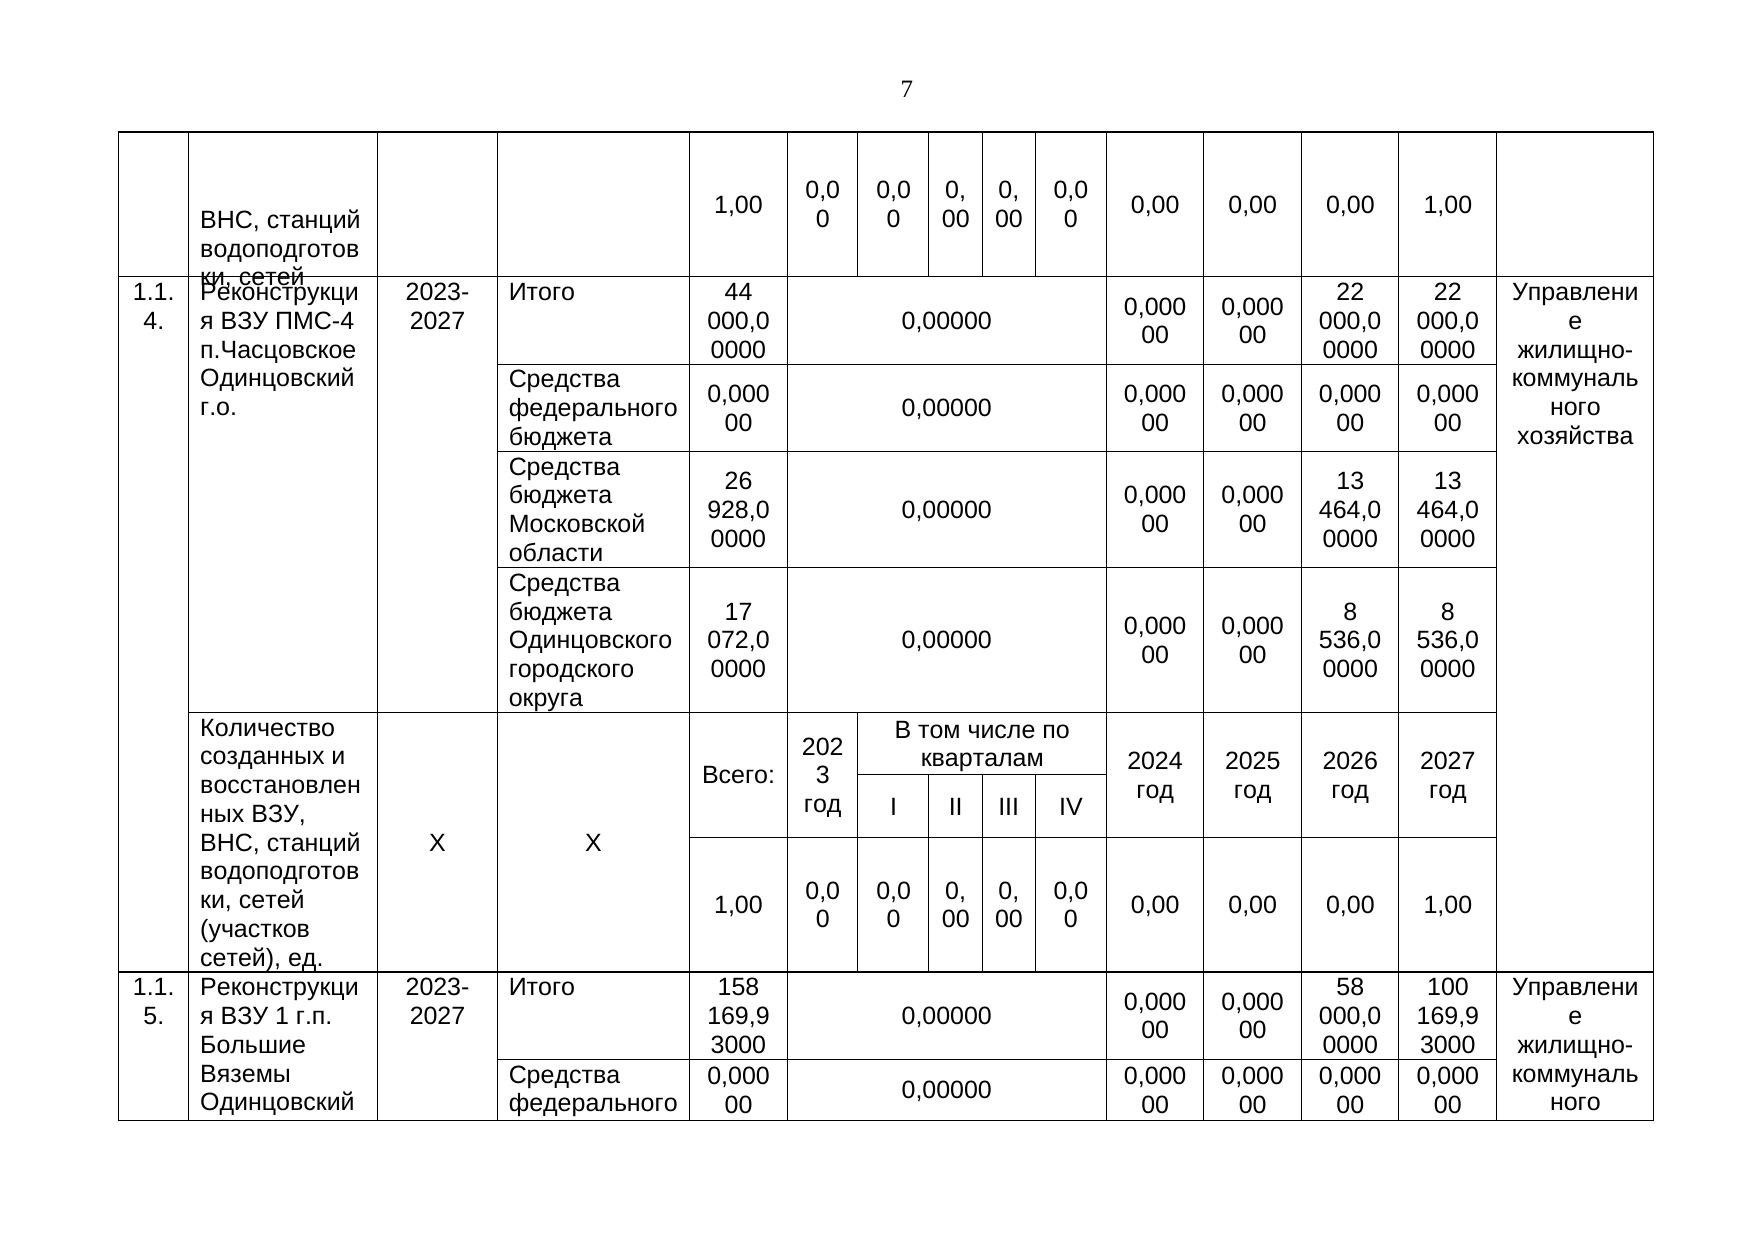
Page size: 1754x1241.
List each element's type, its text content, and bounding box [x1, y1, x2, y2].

table_cell 0,00000 [1107, 1060, 1203, 1119]
table_cell 0,00000 [1204, 365, 1301, 451]
table_cell 44 000,00000 [690, 277, 787, 363]
table_cell 13 464,00000 [1399, 452, 1496, 567]
table_cell Итого [498, 277, 689, 363]
table_cell 0,00 [1107, 133, 1203, 276]
table_cell 0,00 [1036, 838, 1106, 971]
table_cell 0,00 [1204, 838, 1301, 971]
table_cell 0,00 [858, 133, 928, 276]
table_cell Количество созданных и восстановленных ВЗУ, ВНС, станций водоподготовки, сетей (участков сетей), ед. [189, 713, 377, 971]
table_cell II [929, 775, 982, 837]
table_cell 0,00000 [1302, 365, 1398, 451]
table_cell 0,00000 [690, 1060, 787, 1119]
table_cell 2027 год [1399, 713, 1496, 837]
table_cell IV [1036, 775, 1106, 837]
table_cell I [858, 775, 928, 837]
table_cell Х [498, 713, 689, 971]
table_cell Х [378, 713, 497, 971]
table_cell 0,00000 [788, 452, 1106, 567]
table_cell 2023-2027 [378, 973, 497, 1119]
table_cell 0,00000 [1107, 365, 1203, 451]
table_cell 0,00 [788, 133, 857, 276]
table_cell 8 536,00000 [1399, 568, 1496, 712]
table_cell 0,00000 [788, 365, 1106, 451]
table_cell 0,00000 [788, 277, 1106, 363]
table_cell 0,00000 [1399, 365, 1496, 451]
table_cell 0,00 [858, 838, 928, 971]
table_cell В том числе по кварталам [858, 713, 1106, 774]
table_cell 0,00000 [690, 365, 787, 451]
table_cell 2023-2027 [378, 277, 497, 712]
table_cell 0,00 [1107, 838, 1203, 971]
table_cell 2023 год [788, 713, 857, 837]
table_cell 0,00000 [1204, 568, 1301, 712]
table_cell Управление жилищно-коммунального хозяйства [1497, 973, 1653, 1119]
table_cell 0,00000 [1302, 1060, 1398, 1119]
table_cell 1.1.4. [119, 277, 188, 971]
table_cell 22 000,00000 [1399, 277, 1496, 363]
table_cell Итого [498, 973, 689, 1059]
table_cell 0,00 [1302, 133, 1398, 276]
table_cell Средства федерального бюджета [498, 365, 689, 451]
table_cell 0,00000 [1399, 1060, 1496, 1119]
table_cell 0,00 [983, 133, 1035, 276]
table_cell 0,00000 [1204, 277, 1301, 363]
table_cell 1,00 [690, 838, 787, 971]
table_cell 1,00 [1399, 838, 1496, 971]
table_cell 0,00000 [1204, 1060, 1301, 1119]
table_cell 1,00 [1399, 133, 1496, 276]
table_cell 100 169,93000 [1399, 973, 1496, 1059]
table_cell 0,00000 [1107, 277, 1203, 363]
table_cell 2025 год [1204, 713, 1301, 837]
table_cell 22 000,00000 [1302, 277, 1398, 363]
table_cell 0,00 [1036, 133, 1106, 276]
table_cell 0,00 [788, 838, 857, 971]
table_cell 0,00 [929, 133, 982, 276]
table_cell Средства бюджета Одинцовского городского округа [498, 568, 689, 712]
table_cell Средства бюджета Московской области [498, 452, 689, 567]
table_cell 0,00000 [1204, 452, 1301, 567]
table_cell 1.1.5. [119, 973, 188, 1119]
table_cell III [983, 775, 1035, 837]
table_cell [498, 1060, 689, 1119]
table_cell 0,00 [983, 838, 1035, 971]
table_cell 58 000,00000 [1302, 973, 1398, 1059]
table_cell Всего: [690, 713, 787, 837]
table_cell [1497, 277, 1653, 971]
table_cell 0,00000 [1107, 452, 1203, 567]
table_cell Реконструкция ВЗУ 1 г.п. Большие Вяземы Одинцовский городской округ [189, 973, 377, 1119]
table_cell 0,00000 [1204, 973, 1301, 1059]
table_cell 0,00000 [788, 1060, 1106, 1119]
table_cell 0,00000 [788, 973, 1106, 1059]
table_cell 1,00 [690, 133, 787, 276]
table_cell 13 464,00000 [1302, 452, 1398, 567]
table_cell 158 169,93000 [690, 973, 787, 1059]
table_cell 0,00000 [1107, 568, 1203, 712]
table_cell 0,00 [1302, 838, 1398, 971]
table_cell 17 072,00000 [690, 568, 787, 712]
table_cell 0,00 [1204, 133, 1301, 276]
table_cell 2024 год [1107, 713, 1203, 837]
table_cell Реконструкция ВЗУ ПМС-4 п.Часцовское Одинцовский г.о. [189, 277, 377, 712]
table_cell 0,00 [929, 838, 982, 971]
table_cell 0,00000 [788, 568, 1106, 712]
table_cell 2026 год [1302, 713, 1398, 837]
table_cell 26 928,00000 [690, 452, 787, 567]
table_cell 8 536,00000 [1302, 568, 1398, 712]
table_cell 0,00000 [1107, 973, 1203, 1059]
